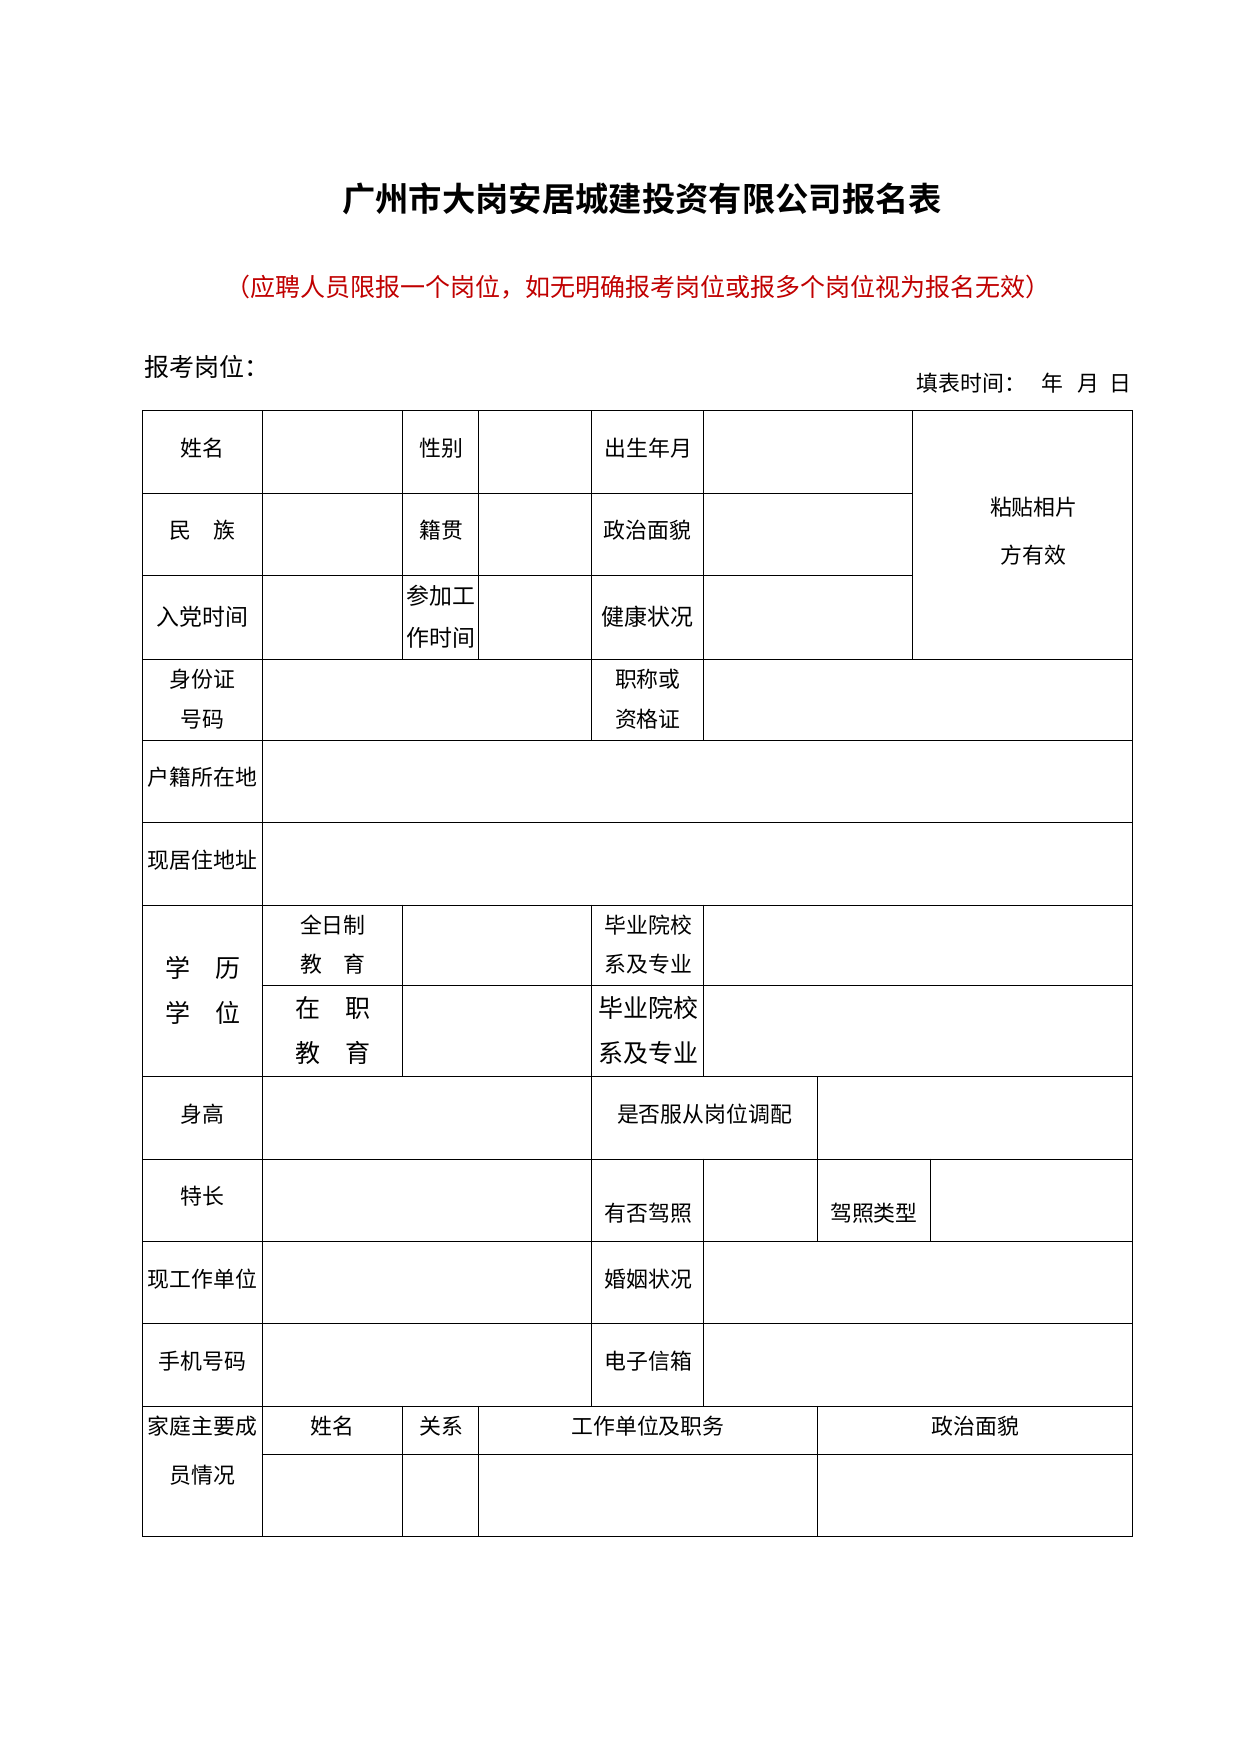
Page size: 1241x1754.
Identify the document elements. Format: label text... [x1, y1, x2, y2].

table_cell 出生年月 [592, 411, 703, 493]
table_cell 毕业院校 系及专业 [592, 986, 703, 1076]
table_cell [818, 1077, 1132, 1158]
table_cell 全日制 教 育 [263, 906, 402, 985]
table_cell [403, 1455, 478, 1536]
table_cell 户籍所在地 [143, 741, 262, 822]
table_cell 婚姻状况 [592, 1242, 703, 1323]
table_cell [403, 986, 591, 1076]
table_cell [704, 411, 912, 493]
table_cell [263, 823, 1132, 904]
table_cell [818, 1455, 1132, 1536]
table_cell 粘贴相片 方有效 [913, 411, 1132, 659]
table_cell [704, 1160, 817, 1241]
table_cell [704, 986, 1132, 1076]
table_cell 电子信箱 [592, 1324, 703, 1406]
table_cell [479, 494, 591, 575]
table_cell 现居住地址 [143, 823, 262, 904]
table_cell [704, 576, 912, 659]
table_cell [263, 494, 402, 575]
table_cell 毕业院校 系及专业 [592, 906, 703, 985]
table_cell [263, 1455, 402, 1536]
table_cell [704, 1324, 1132, 1406]
table_cell [263, 741, 1132, 822]
table_cell 驾照类型 [818, 1160, 930, 1241]
table_cell 手机号码 [143, 1324, 262, 1406]
table_cell [263, 411, 402, 493]
table_cell 特长 [143, 1160, 262, 1241]
table_cell 在 职 教 育 [263, 986, 402, 1076]
table_cell [263, 576, 402, 659]
table_cell [263, 1160, 591, 1241]
table_cell [263, 660, 591, 740]
table_cell 有否驾照 [592, 1160, 703, 1241]
table_cell 入党时间 [143, 576, 262, 659]
table_cell 职称或 资格证 [592, 660, 703, 740]
table_cell [479, 576, 591, 659]
table_cell [263, 1242, 591, 1323]
table_cell 是否服从岗位调配 [592, 1077, 817, 1158]
table_cell 工作单位及职务 [479, 1407, 817, 1454]
table_cell 民 族 [143, 494, 262, 575]
table_cell 籍贯 [403, 494, 478, 575]
table_cell 参加工作时间 [403, 576, 478, 659]
table_cell [263, 1324, 591, 1406]
table_cell [479, 1455, 817, 1536]
table_header 广州市大岗安居城建投资有限公司报名表 （应聘人员限报一个岗位，如无明确报考岗位或报多个岗位视为报名无效） [142, 162, 1133, 331]
table_cell 填表时间： 年 月 日 [592, 331, 1133, 410]
table_cell 健康状况 [592, 576, 703, 659]
table_cell [403, 906, 591, 985]
table_cell [704, 660, 1132, 740]
table_cell 姓名 [143, 411, 262, 493]
table_cell 身份证 号码 [143, 660, 262, 740]
table_cell 关系 [403, 1407, 478, 1454]
table_cell [263, 1077, 591, 1158]
table_cell 现工作单位 [143, 1242, 262, 1323]
table_cell [704, 1242, 1132, 1323]
table_cell [479, 411, 591, 493]
table_cell 政治面貌 [818, 1407, 1132, 1454]
table_cell 学 历 学 位 [143, 906, 262, 1076]
table_cell 家庭主要成员情况 [143, 1407, 262, 1536]
table_cell 报考岗位： [142, 331, 592, 410]
table_cell [704, 906, 1132, 985]
table_cell 身高 [143, 1077, 262, 1158]
table_cell [704, 494, 912, 575]
table_cell 姓名 [263, 1407, 402, 1454]
table_cell 性别 [403, 411, 478, 493]
table_cell [931, 1160, 1132, 1241]
table_cell 政治面貌 [592, 494, 703, 575]
